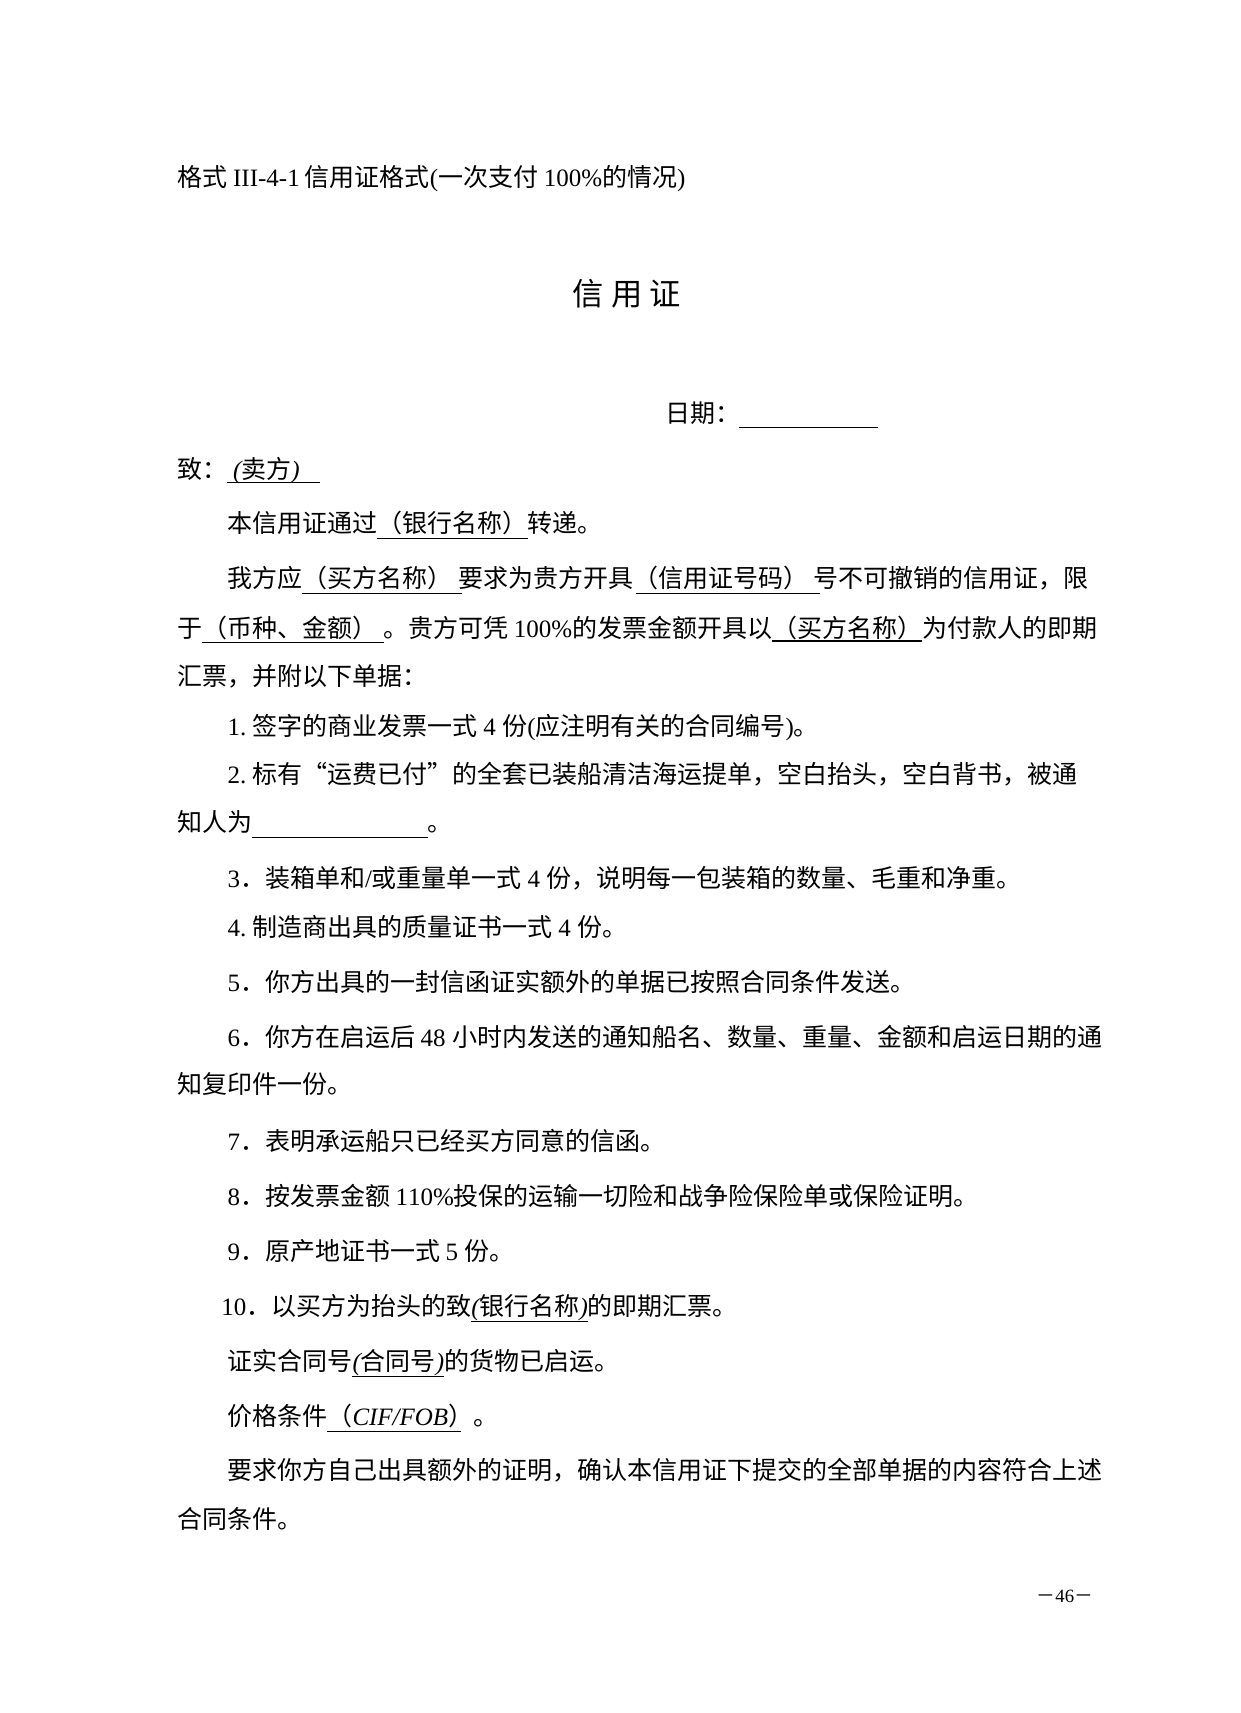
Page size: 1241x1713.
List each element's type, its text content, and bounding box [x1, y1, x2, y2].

text 。 [427, 811, 1240, 836]
text 知复印件一份。 [177, 1073, 1240, 1098]
text 于（币种、金额） 。贵方可凭 100%的发票金额开具以（买方名称）为付款人的即期 [177, 615, 1240, 643]
text 4. 制造商出具的质量证书一式 4 份。 [227, 915, 1240, 942]
text 本信用证通过（银行名称）转递。 [227, 511, 1240, 538]
text 8．按发票金额 110%投保的运输一切险和战争险保险单或保险证明。 [227, 1184, 1240, 1211]
text 格式 III-4-1信用证格式(一次支付 100%的情况) [177, 165, 1240, 192]
text 6．你方在启运后 48 小时内发送的通知船名、数量、重量、金额和启运日期的通 [227, 1025, 1240, 1052]
text 3．装箱单和/或重量单一式 4 份，说明每一包装箱的数量、毛重和净重。 [227, 866, 1240, 893]
text 9．原产地证书一式 5 份。 [227, 1239, 1240, 1266]
text 要求你方自己出具额外的证明，确认本信用证下提交的全部单据的内容符合上述 [227, 1460, 1240, 1485]
text 信 用 证 [573, 281, 1240, 312]
text 致： (卖方) [177, 456, 1240, 484]
text 汇票，并附以下单据： [177, 665, 1240, 690]
text 1. 签字的商业发票一式 4 份(应注明有关的合同编号)。 [227, 714, 1240, 741]
text 7．表明承运船只已经买方同意的信函。 [227, 1129, 1240, 1156]
text 我方应（买方名称） 要求为贵方开具（信用证号码） 号不可撤销的信用证，限 [227, 567, 1240, 593]
text 日期： [665, 402, 1240, 427]
text 证实合同号(合同号)的货物已启运。 [227, 1348, 1240, 1376]
text 合同条件。 [177, 1508, 1240, 1533]
text 2. 标有“运费已付”的全套已装船清洁海运提单，空白抬头，空白背书，被通 [227, 762, 1240, 789]
text 5．你方出具的一封信函证实额外的单据已按照合同条件发送。 [227, 970, 1240, 997]
text 价格条件（CIF/FOB）。 [227, 1403, 1240, 1431]
text 10．以买方为抬头的致(银行名称)的即期汇票。 [221, 1293, 1240, 1321]
text 知人为 [177, 811, 426, 836]
text －46－ [1036, 1586, 1240, 1606]
